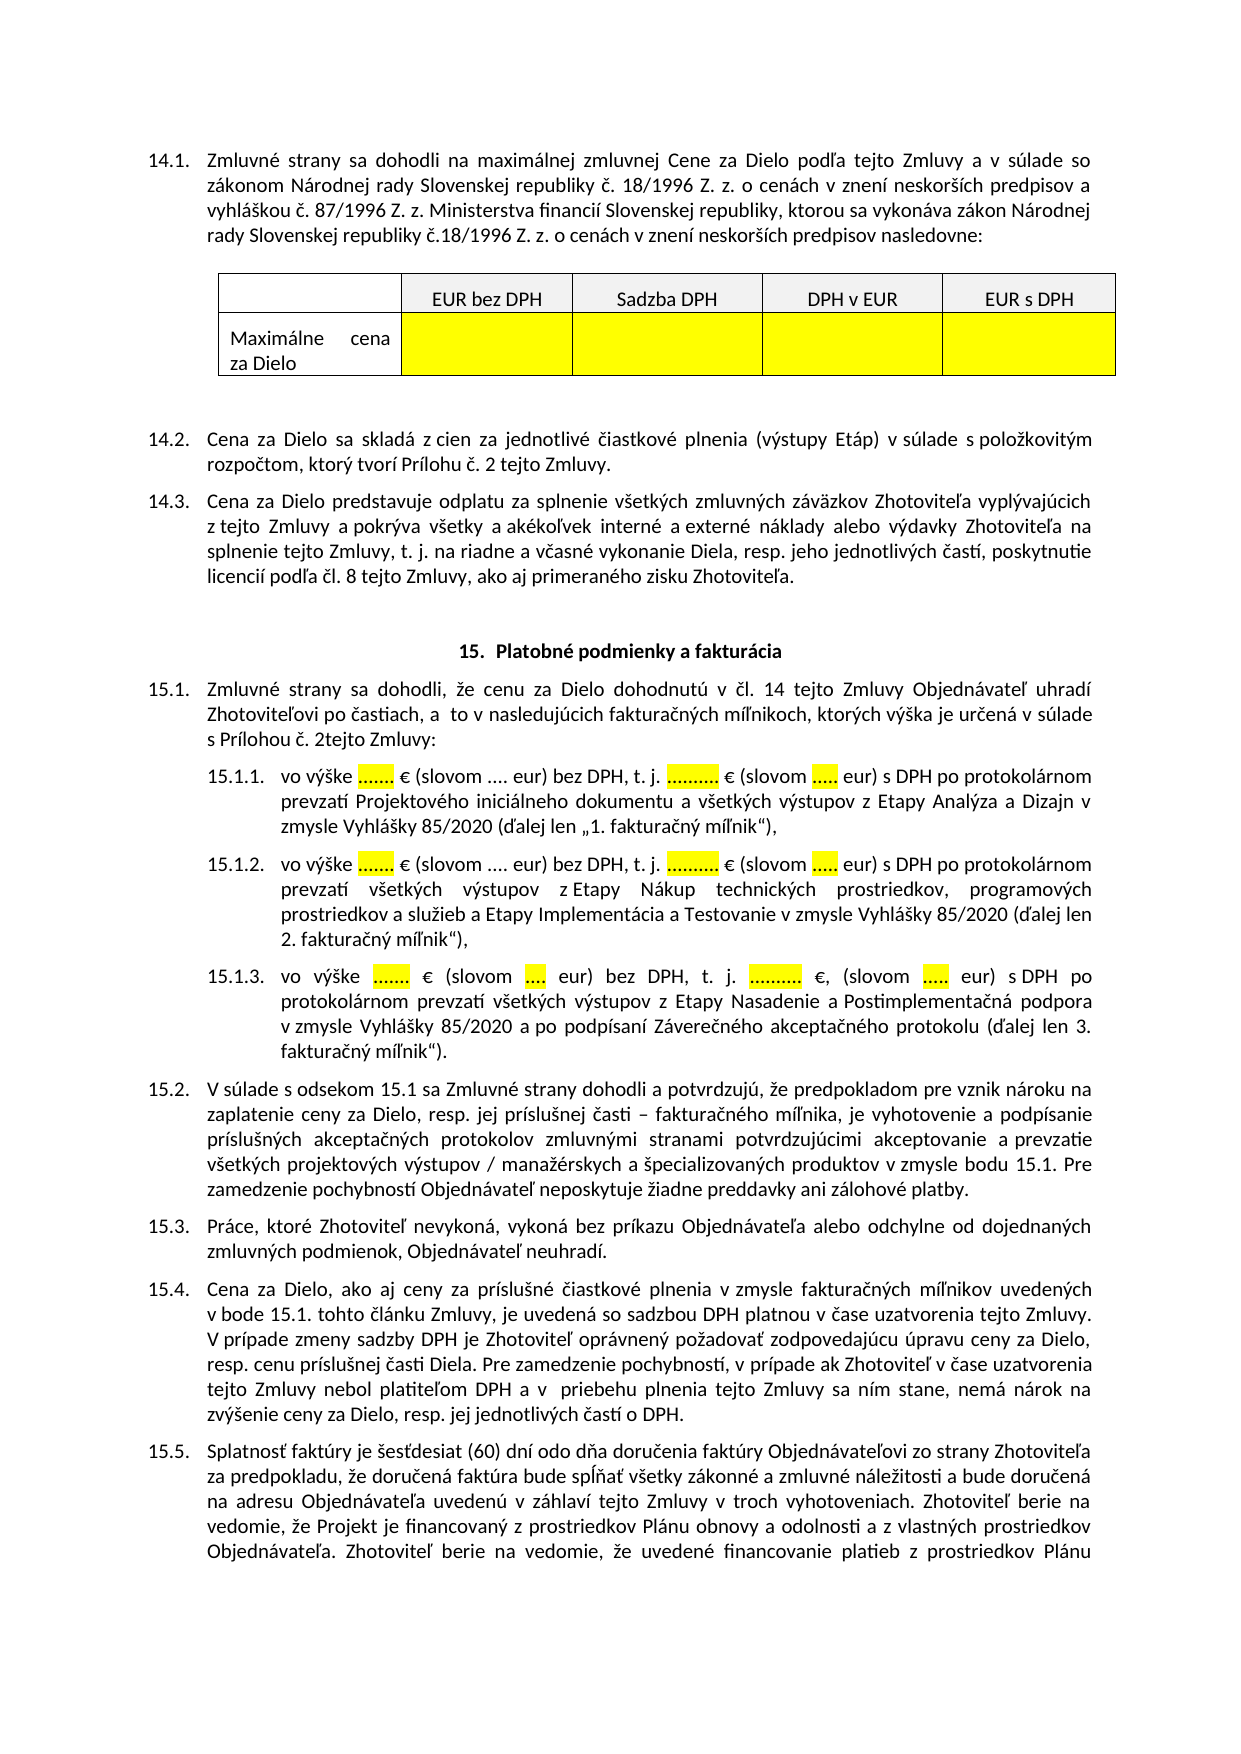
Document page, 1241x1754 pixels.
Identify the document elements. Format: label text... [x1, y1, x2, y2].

subtitle Zmluvné strany sa dohodli, že cenu za Dielo dohodnutú v čl. 14 tejto Zmluvy Objednávateľ uhradí Zhotoviteľovi po častiach, a to v nasledujúcich fakturačných míľnikoch, ktorých výška je určená v súlade s Prílohou č. 2tejto Zmluvy: [148, 676, 1092, 751]
table_header [219, 274, 401, 312]
table_cell [402, 313, 572, 375]
table_header Sadzba DPH [573, 274, 762, 312]
subtitle vo výške ....... € (slovom .... eur) bez DPH, t. j. .......... €, (slovom ..... eur) s DPH po protokolárnom prevzatí všetkých výstupov z Etapy Nasadenie a Postimplementačná podpora v zmysle Vyhlášky 85/2020 a po podpísaní Záverečného akceptačného protokolu (ďalej len 3. fakturačný míľnik“). [207, 964, 1092, 1064]
table_cell [943, 313, 1115, 375]
table_header EUR bez DPH [402, 274, 572, 312]
subtitle Cena za Dielo predstavuje odplatu za splnenie všetkých zmluvných záväzkov Zhotoviteľa vyplývajúcich z tejto Zmluvy a pokrýva všetky a akékoľvek interné a externé náklady alebo výdavky Zhotoviteľa na splnenie tejto Zmluvy, t. j. na riadne a včasné vykonanie Diela, resp. jeho jednotlivých častí, poskytnutie licencií podľa čl. 8 tejto Zmluvy, ako aj primeraného zisku Zhotoviteľa. [148, 489, 1092, 589]
table_header DPH v EUR [763, 274, 942, 312]
subtitle Platobné podmienky a fakturácia [148, 639, 1092, 664]
subtitle V súlade s odsekom 15.1 sa Zmluvné strany dohodli a potvrdzujú, že predpokladom pre vznik nároku na zaplatenie ceny za Dielo, resp. jej príslušnej časti – fakturačného míľnika, je vyhotovenie a podpísanie príslušných akceptačných protokolov zmluvnými stranami potvrdzujúcimi akceptovanie a prevzatie všetkých projektových výstupov / manažérskych a špecializovaných produktov v zmysle bodu 15.1. Pre zamedzenie pochybností Objednávateľ neposkytuje žiadne preddavky ani zálohové platby. [148, 1076, 1092, 1201]
subtitle Cena za Dielo sa skladá z cien za jednotlivé čiastkové plnenia (výstupy Etáp) v súlade s položkovitým rozpočtom, ktorý tvorí Prílohu č. 2 tejto Zmluvy. [148, 426, 1092, 476]
table_header EUR s DPH [943, 274, 1115, 312]
table_cell [573, 313, 762, 375]
subtitle vo výške ....... € (slovom .... eur) bez DPH, t. j. .......... € (slovom ..... eur) s DPH po protokolárnom prevzatí všetkých výstupov z Etapy Nákup technických prostriedkov, programových prostriedkov a služieb a Etapy Implementácia a Testovanie v zmysle Vyhlášky 85/2020 (ďalej len 2. fakturačný míľnik“), [207, 851, 1092, 951]
subtitle vo výške ....... € (slovom .... eur) bez DPH, t. j. .......... € (slovom ..... eur) s DPH po protokolárnom prevzatí Projektového iniciálneho dokumentu a všetkých výstupov z Etapy Analýza a Dizajn v zmysle Vyhlášky 85/2020 (ďalej len „1. fakturačný míľnik“), [207, 764, 1092, 839]
table_cell [763, 313, 942, 375]
subtitle Práce, ktoré Zhotoviteľ nevykoná, vykoná bez príkazu Objednávateľa alebo odchylne od dojednaných zmluvných podmienok, Objednávateľ neuhradí. [148, 1214, 1092, 1264]
subtitle Zmluvné strany sa dohodli na maximálnej zmluvnej Cene za Dielo podľa tejto Zmluvy a v súlade so zákonom Národnej rady Slovenskej republiky č. 18/1996 Z. z. o cenách v znení neskorších predpisov a vyhláškou č. 87/1996 Z. z. Ministerstva financií Slovenskej republiky, ktorou sa vykonáva zákon Národnej rady Slovenskej republiky č.18/1996 Z. z. o cenách v znení neskorších predpisov nasledovne: [148, 148, 1092, 248]
table_cell Maximálne cena za Dielo [219, 313, 401, 375]
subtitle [148, 1439, 1092, 1564]
subtitle Cena za Dielo, ako aj ceny za príslušné čiastkové plnenia v zmysle fakturačných míľnikov uvedených v bode 15.1. tohto článku Zmluvy, je uvedená so sadzbou DPH platnou v čase uzatvorenia tejto Zmluvy. V prípade zmeny sadzby DPH je Zhotoviteľ oprávnený požadovať zodpovedajúcu úpravu ceny za Dielo, resp. cenu príslušnej časti Diela. Pre zamedzenie pochybností, v prípade ak Zhotoviteľ v čase uzatvorenia tejto Zmluvy nebol platiteľom DPH a v priebehu plnenia tejto Zmluvy sa ním stane, nemá nárok na zvýšenie ceny za Dielo, resp. jej jednotlivých častí o DPH. [148, 1276, 1092, 1426]
